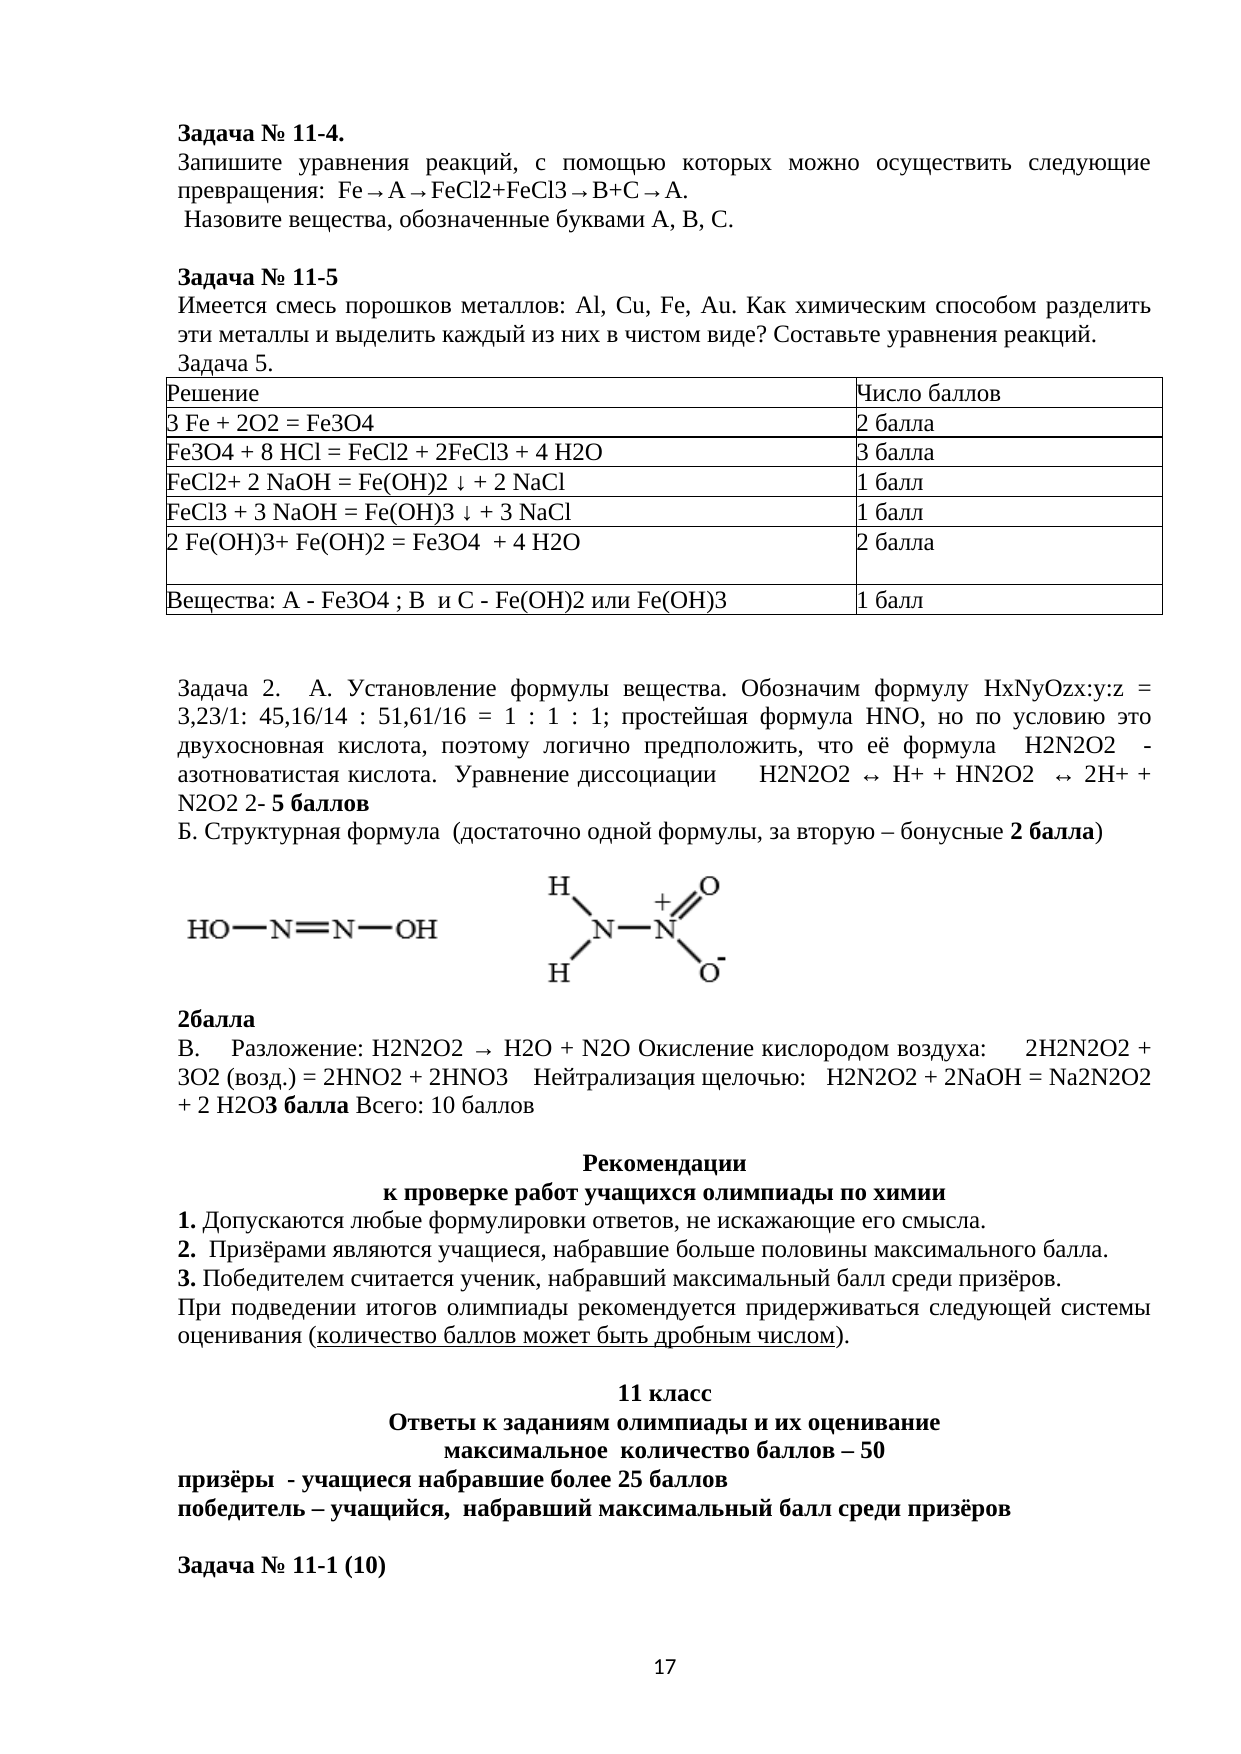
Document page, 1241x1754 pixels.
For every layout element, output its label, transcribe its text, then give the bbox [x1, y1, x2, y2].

text 3. Победителем считается ученик, набравший максимальный балл среди призёров. [177, 1263, 1152, 1292]
text к проверке работ учащихся олимпиады по химии [177, 1177, 1152, 1206]
text 2балла [177, 1004, 1152, 1033]
text 1. Допускаются любые формулировки ответов, не искажающие его смысла. [177, 1206, 1152, 1234]
text 2. Призёрами являются учащиеся, набравшие больше половины максимального балла. [177, 1234, 1152, 1263]
table_cell 2 балла [857, 527, 1162, 584]
text Имеется смесь порошков металлов: Al, Cu, Fe, Au. Как химическим способом разделить эти металлы и выделить каждый из них в чистом виде? Составьте уравнения реакций. [177, 291, 1152, 348]
text Задача № 11-1 (10) [177, 1551, 1152, 1579]
text Задача № 11-4. [177, 118, 1152, 147]
text Задача 2. А. Установление формулы вещества. Обозначим формулу HхNyOzx:y:z = 3,23/1: 45,16/14 : 51,61/16 = 1 : 1 : 1; простейшая формула HNO, но по условию это двухосновная кислота, поэтому логично предположить, что её формула H2N2O2 - азотноватистая кислота. Уравнение диссоциации H2N2O2 ↔ H+ + HN2O2 ↔ 2H+ + N2O2 2- 5 баллов [177, 673, 1152, 816]
table_cell 2 балла [857, 408, 1162, 436]
table_cell FeCl2+ 2 NaOH = Fe(OH)2 ↓ + 2 NaCl [167, 467, 856, 496]
table_cell 3 балла [857, 438, 1162, 466]
table_cell FeCl3 + 3 NaOH = Fe(OH)3 ↓ + 3 NaCl [167, 497, 856, 526]
table_cell 1 балл [857, 497, 1162, 526]
text призёры - учащиеся набравшие более 25 баллов [177, 1464, 1152, 1493]
text В. Разложение: H2N2O2 → H2O + N2O Окисление кислородом воздуха: 2H2N2O2 + 3O2 (возд.) = 2HNO2 + 2HNO3 Нейтрализация щелочью: H2N2O2 + 2NaOH = Na2N2O2 + 2 H2O3 балла Всего: 10 баллов [177, 1033, 1152, 1119]
text Ответы к заданиям олимпиады и их оценивание [177, 1407, 1152, 1436]
text максимальное количество баллов – 50 [177, 1436, 1152, 1464]
text Назовите вещества, обозначенные буквами А, В, С. [177, 204, 1152, 233]
table_cell 3 Fe + 2O2 = Fe3O4 [167, 408, 856, 436]
table_cell Fe3O4 + 8 HCl = FeCl2 + 2FeCl3 + 4 H2O [167, 438, 856, 466]
table_cell Вещества: А - Fe3O4 ; В и С - Fe(OH)2 или Fe(OH)3 [167, 585, 856, 614]
text 11 класс [177, 1378, 1152, 1407]
text Запишите уравнения реакций, с помощью которых можно осуществить следующие превращения: Fe→A→FeCl2+FeCl3→B+C→A. [177, 147, 1152, 204]
table_cell 1 балл [857, 585, 1162, 614]
text победитель – учащийся, набравший максимальный балл среди призёров [177, 1493, 1152, 1522]
picture [177, 871, 774, 1005]
table_header Решение [167, 378, 856, 407]
text При подведении итогов олимпиады рекомендуется придерживаться следующей системы оценивания (количество баллов может быть дробным числом). [177, 1292, 1152, 1349]
table_header Число баллов [857, 378, 1162, 407]
text Рекомендации [177, 1148, 1152, 1177]
text Задача № 11-5 [177, 262, 1152, 291]
table_cell 1 балл [857, 467, 1162, 496]
text Б. Структурная формула (достаточно одной формулы, за вторую – бонусные 2 балла) [177, 816, 1152, 845]
table_cell 2 Fe(OH)3+ Fe(OH)2 = Fe3O4 + 4 H2O [167, 527, 856, 584]
text Задача 5. [177, 348, 1152, 377]
